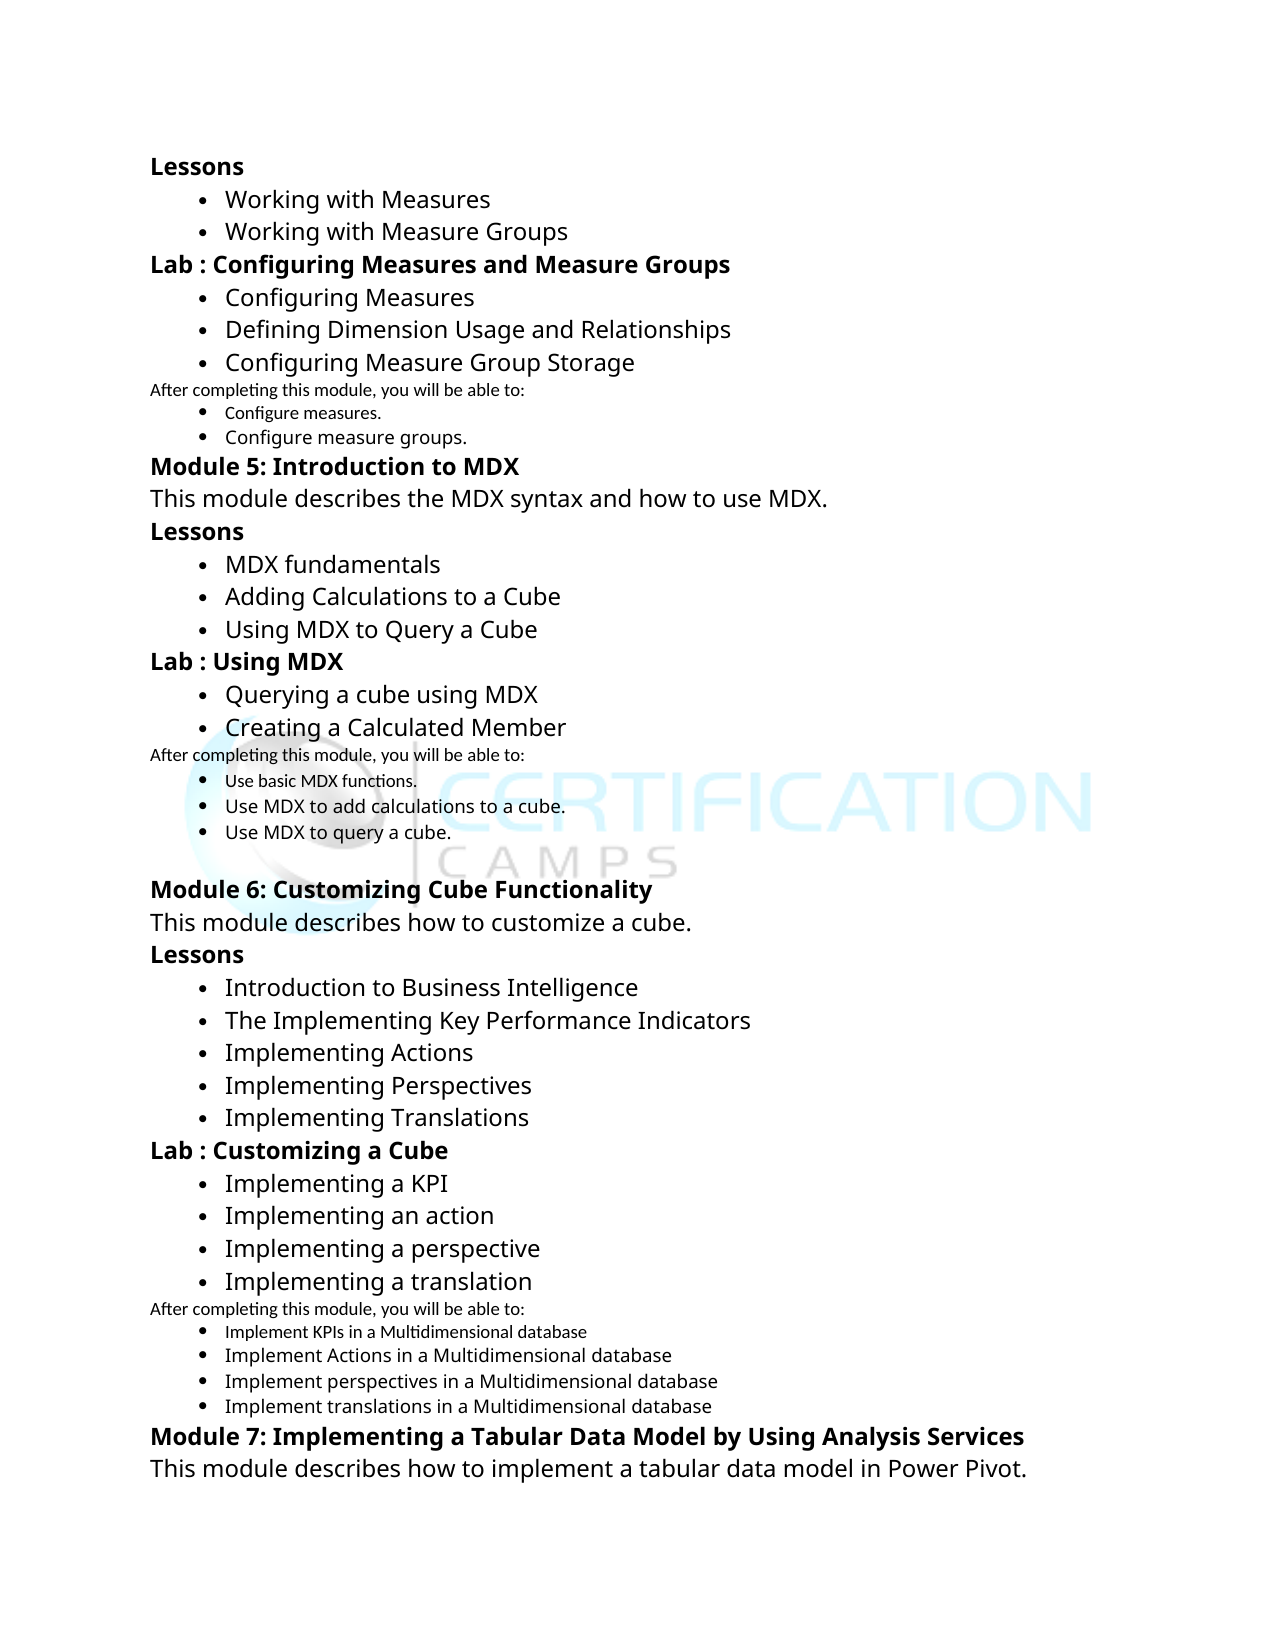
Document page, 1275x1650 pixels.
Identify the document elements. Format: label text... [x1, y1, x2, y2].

text Module 6: Customizing Cube Functionality [150, 873, 1125, 906]
list Implementing a translation [199, 1264, 1125, 1297]
list Use MDX to query a cube. [199, 819, 1125, 873]
list Configure measures. [199, 401, 1125, 424]
list Working with Measures [199, 183, 1125, 215]
text This module describes how to implement a tabular data model in Power Pivot. [150, 1452, 1125, 1484]
list Implement Actions in a Multidimensional database [199, 1343, 1125, 1368]
list Implementing a KPI [199, 1166, 1125, 1199]
text Lessons [150, 938, 1125, 971]
list Configure measure groups. [199, 424, 1125, 449]
text After completing this module, you will be able to: [150, 743, 1125, 766]
text Lab : Customizing a Cube [150, 1134, 1125, 1166]
text After completing this module, you will be able to: [150, 1297, 1125, 1320]
list Implementing Actions [199, 1036, 1125, 1069]
list Configuring Measures [199, 280, 1125, 313]
list Implementing a perspective [199, 1232, 1125, 1264]
text Module 7: Implementing a Tabular Data Model by Using Analysis Services [150, 1419, 1125, 1452]
list Working with Measure Groups [199, 215, 1125, 248]
text Lessons [150, 150, 1125, 183]
list Introduction to Business Intelligence [199, 971, 1125, 1003]
list Creating a Calculated Member [199, 710, 1125, 743]
list Implement translations in a Multidimensional database [199, 1394, 1125, 1419]
text Lab : Configuring Measures and Measure Groups [150, 248, 1125, 280]
list Querying a cube using MDX [199, 678, 1125, 710]
text Lab : Using MDX [150, 645, 1125, 678]
list Adding Calculations to a Cube [199, 580, 1125, 613]
text After completing this module, you will be able to: [150, 378, 1125, 401]
list Implementing Perspectives [199, 1069, 1125, 1101]
text This module describes how to customize a cube. [150, 906, 1125, 938]
list Defining Dimension Usage and Relationships [199, 313, 1125, 346]
list Configuring Measure Group Storage [199, 346, 1125, 378]
text Lessons [150, 515, 1125, 547]
text This module describes the MDX syntax and how to use MDX. [150, 482, 1125, 515]
list Implement KPIs in a Multidimensional database [199, 1320, 1125, 1343]
list Using MDX to Query a Cube [199, 613, 1125, 645]
list The Implementing Key Performance Indicators [199, 1003, 1125, 1036]
list Use basic MDX functions. [199, 766, 1125, 792]
list Use MDX to add calculations to a cube. [199, 792, 1125, 819]
list Implementing an action [199, 1199, 1125, 1232]
list Implementing Translations [199, 1101, 1125, 1134]
text Module 5: Introduction to MDX [150, 449, 1125, 482]
list MDX fundamentals [199, 547, 1125, 580]
list Implement perspectives in a Multidimensional database [199, 1368, 1125, 1394]
